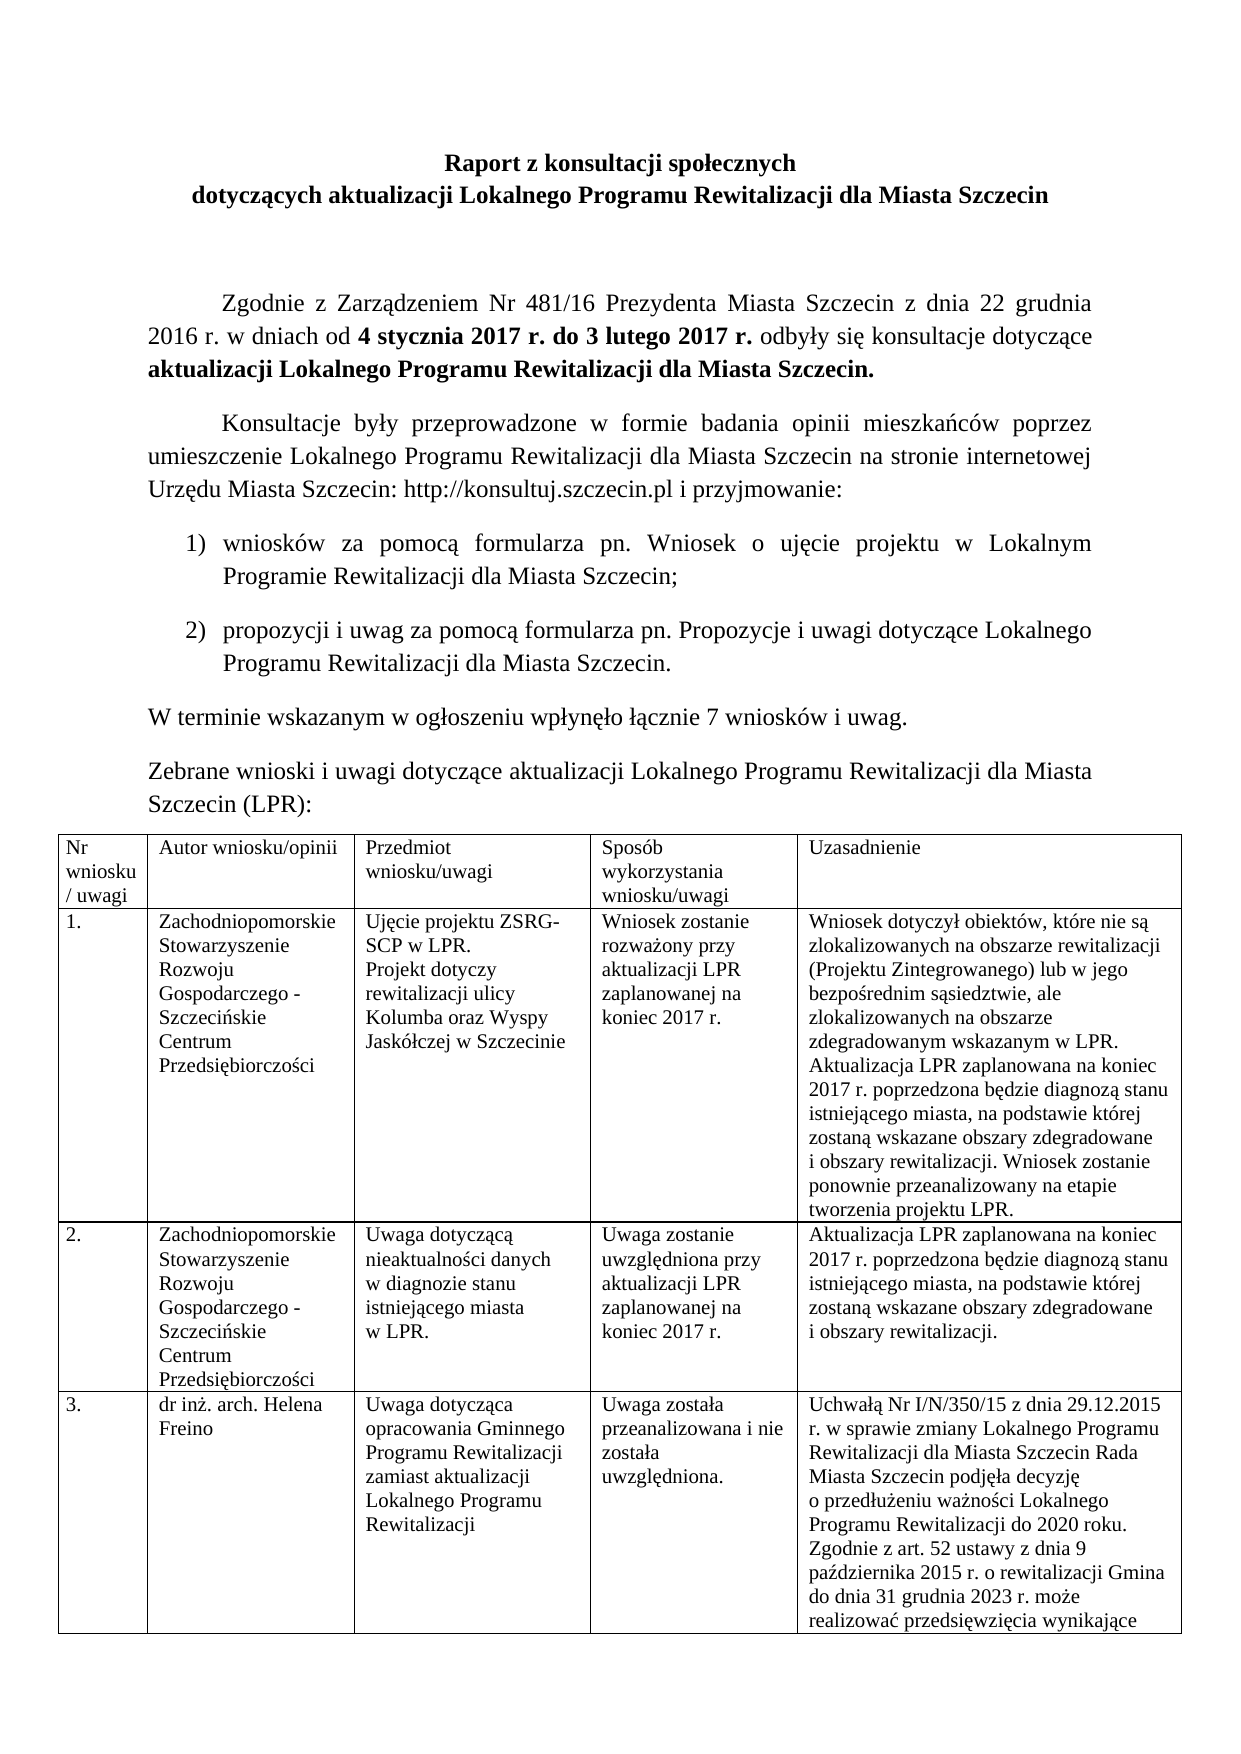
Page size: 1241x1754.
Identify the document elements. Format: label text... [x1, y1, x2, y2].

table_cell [355, 1392, 590, 1632]
text Zgodnie z Zarządzeniem Nr 481/16 Prezydenta Miasta Szczecin z dnia 22 grudnia 2016 r. w dniach od 4 stycznia 2017 r. do 3 lutego 2017 r. odbyły się konsultacje dotyczące aktualizacji Lokalnego Programu Rewitalizacji dla Miasta Szczecin. [148, 288, 1093, 383]
table_cell Wniosek zostanie rozważony przy aktualizacji LPR zaplanowanej na koniec 2017 r. [591, 909, 797, 1221]
list W terminie wskazanym w ogłoszeniu wpłynęło łącznie 7 wniosków i uwag. [148, 702, 1093, 731]
table_cell Zachodniopomorskie Stowarzyszenie Rozwoju Gospodarczego - Szczecińskie Centrum Przedsiębiorczości [148, 909, 354, 1221]
text dotyczących aktualizacji Lokalnego Programu Rewitalizacji dla Miasta Szczecin [148, 181, 1093, 209]
table_cell 2. [59, 1223, 147, 1391]
table_header Nr wniosku/ uwagi [59, 835, 147, 907]
table_cell 1. [59, 909, 147, 1221]
table_header Uzasadnienie [798, 835, 1181, 907]
text Raport z konsultacji społecznych [148, 148, 1093, 176]
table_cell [798, 1392, 1181, 1632]
text Konsultacje były przeprowadzone w formie badania opinii mieszkańców poprzez umieszczenie Lokalnego Programu Rewitalizacji dla Miasta Szczecin na stronie internetowej Urzędu Miasta Szczecin: http://konsultuj.szczecin.pl i przyjmowanie: [148, 408, 1093, 503]
table_cell Aktualizacja LPR zaplanowana na koniec 2017 r. poprzedzona będzie diagnozą stanu istniejącego miasta, na podstawie której zostaną wskazane obszary zdegradowane i obszary rewitalizacji. [798, 1223, 1181, 1391]
table_cell Uwaga zostanie uwzględniona przy aktualizacji LPR zaplanowanej na koniec 2017 r. [591, 1223, 797, 1391]
table_header Sposób wykorzystania wniosku/uwagi [591, 835, 797, 907]
list propozycji i uwag za pomocą formularza pn. Propozycje i uwagi dotyczące Lokalnego Programu Rewitalizacji dla Miasta Szczecin. [185, 615, 1093, 677]
table_cell 3. [59, 1392, 147, 1632]
list wniosków za pomocą formularza pn. Wniosek o ujęcie projektu w Lokalnym Programie Rewitalizacji dla Miasta Szczecin; [185, 528, 1093, 590]
table_cell Ujęcie projektu ZSRG-SCP w LPR. Projekt dotyczy rewitalizacji ulicy Kolumba oraz Wyspy Jaskółczej w Szczecinie [355, 909, 590, 1221]
table_cell Wniosek dotyczył obiektów, które nie są zlokalizowanych na obszarze rewitalizacji (Projektu Zintegrowanego) lub w jego bezpośrednim sąsiedztwie, ale zlokalizowanych na obszarze zdegradowanym wskazanym w LPR. Aktualizacja LPR zaplanowana na koniec 2017 r. poprzedzona będzie diagnozą stanu istniejącego miasta, na podstawie której zostaną wskazane obszary zdegradowane i obszary rewitalizacji. Wniosek zostanie ponownie przeanalizowany na etapie tworzenia projektu LPR. [798, 909, 1181, 1221]
list Zebrane wnioski i uwagi dotyczące aktualizacji Lokalnego Programu Rewitalizacji dla Miasta Szczecin (LPR): [148, 756, 1093, 817]
table_header Autor wniosku/opinii [148, 835, 354, 907]
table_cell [148, 1392, 354, 1632]
table_cell Uwaga dotyczącą nieaktualności danych w diagnozie stanu istniejącego miasta w LPR. [355, 1223, 590, 1391]
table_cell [591, 1392, 797, 1632]
table_header Przedmiot wniosku/uwagi [355, 835, 590, 907]
table_cell Zachodniopomorskie Stowarzyszenie Rozwoju Gospodarczego - Szczecińskie Centrum Przedsiębiorczości [148, 1223, 354, 1391]
